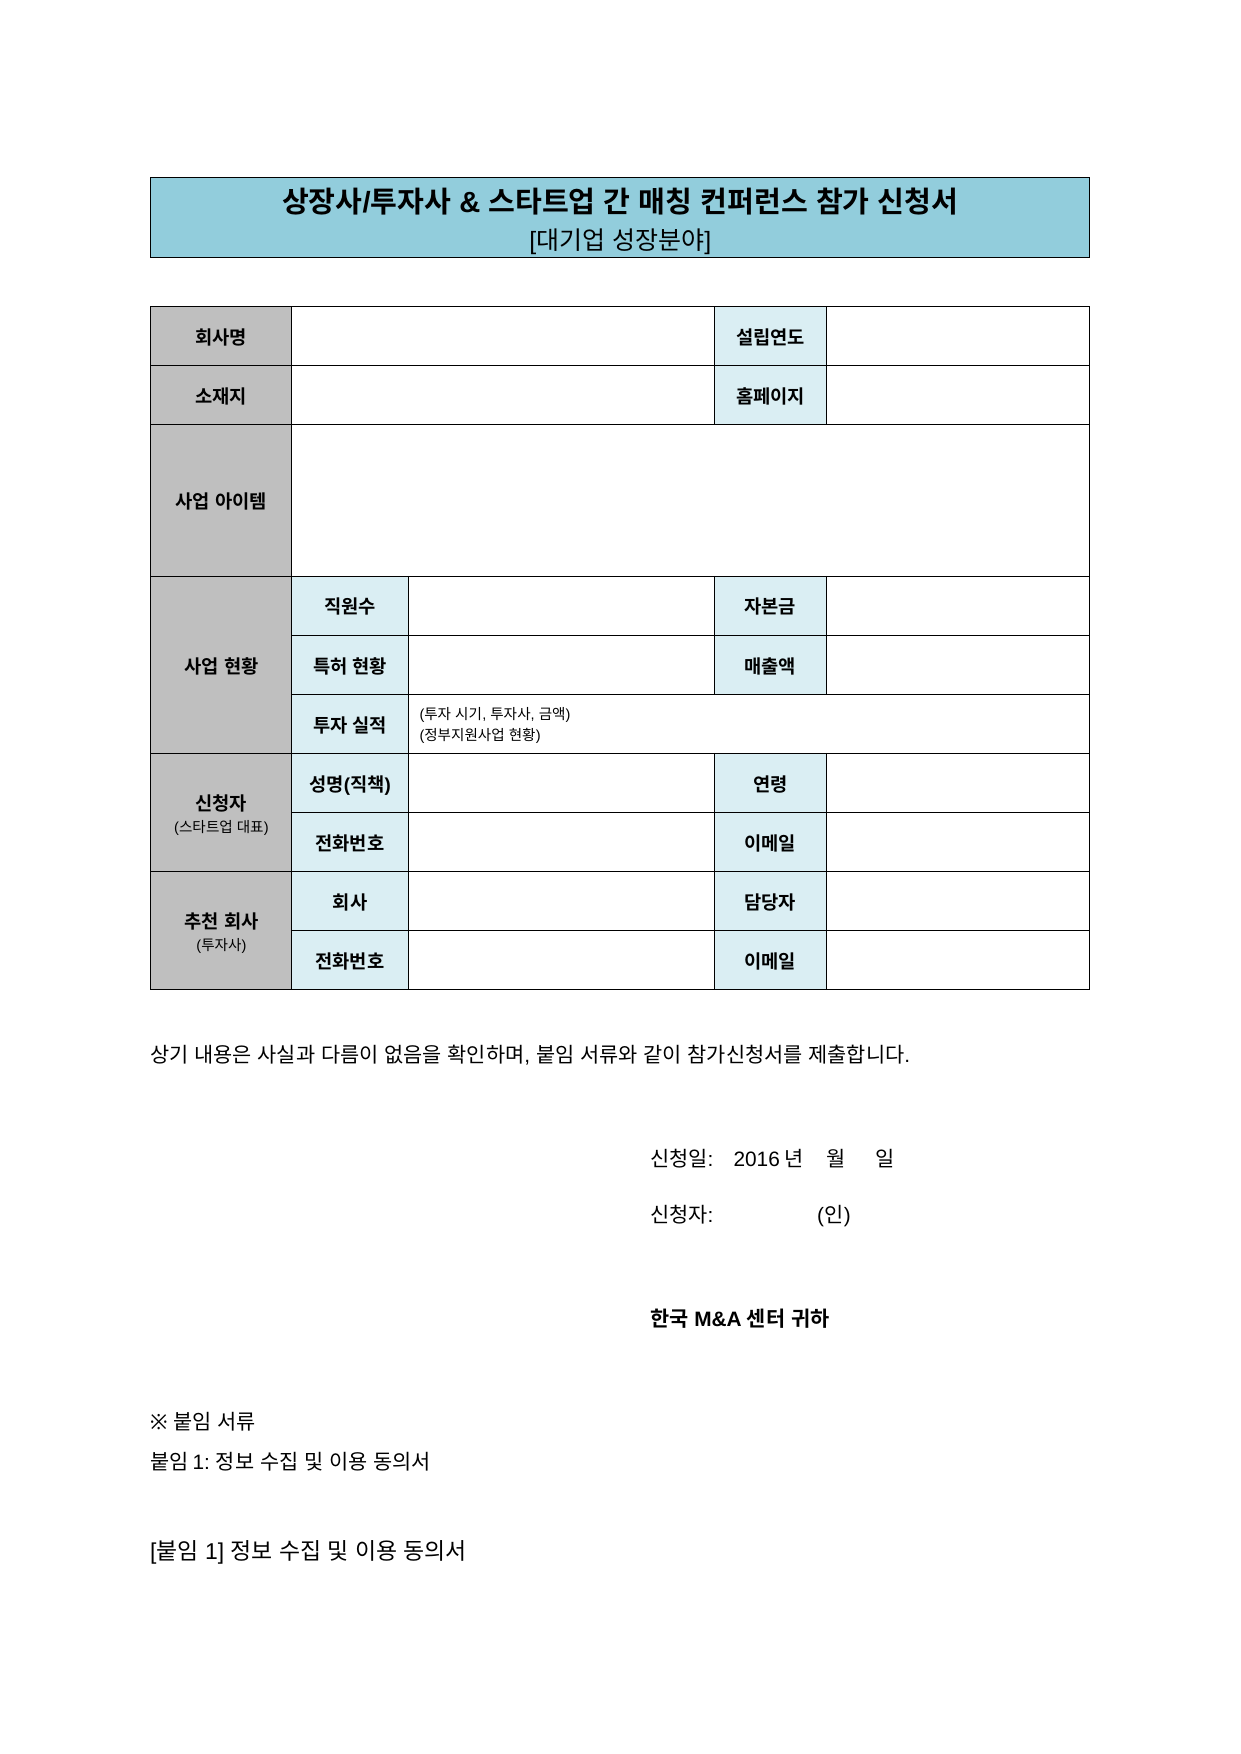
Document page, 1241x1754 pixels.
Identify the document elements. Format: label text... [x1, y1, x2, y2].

table_cell 직원수 [292, 577, 408, 635]
table_cell [827, 636, 1089, 694]
text 붙임1: 정보 수집 및 이용 동의서 [150, 1445, 1090, 1475]
text 신청일: 2016년 월 일 [567, 1142, 1090, 1173]
text [붙임 1] 정보 수집 및 이용 동의서 [150, 1533, 1090, 1566]
table_cell 전화번호 [292, 931, 408, 989]
table_cell 연령 [715, 754, 826, 812]
text 신청자: (인) [650, 1198, 1090, 1228]
table_cell 전화번호 [292, 813, 408, 871]
table_cell [409, 813, 714, 871]
table_cell [827, 754, 1089, 812]
table_cell [292, 366, 714, 424]
table_cell 매출액 [715, 636, 826, 694]
table_cell [292, 425, 1089, 576]
text 상기 내용은 사실과 다름이 없음을 확인하며, 붙임 서류와 같이 참가신청서를 제출합니다. [150, 1038, 1090, 1069]
table_cell [409, 636, 714, 694]
table_cell 담당자 [715, 872, 826, 930]
table_cell [827, 872, 1089, 930]
table_cell [409, 931, 714, 989]
text 한국 M&A 센터 귀하 [567, 1302, 1090, 1332]
table_cell 성명(직책) [292, 754, 408, 812]
table_cell [827, 813, 1089, 871]
table_header 설립연도 [715, 307, 826, 365]
table_cell 추천 회사 (투자사) [151, 872, 291, 989]
table_cell 회사 [292, 872, 408, 930]
table_cell [827, 577, 1089, 635]
table_cell 소재지 [151, 366, 291, 424]
table_cell [409, 872, 714, 930]
table_header [292, 307, 714, 365]
text ※ 붙임 서류 [150, 1406, 1090, 1436]
table_header [827, 307, 1089, 365]
table_cell 자본금 [715, 577, 826, 635]
table_cell [409, 577, 714, 635]
table_cell (투자 시기, 투자사, 금액) (정부지원사업 현황) [409, 695, 1089, 753]
table_cell 사업 현황 [151, 577, 291, 753]
table_cell 이메일 [715, 931, 826, 989]
table_cell 특허 현황 [292, 636, 408, 694]
table_header 회사명 [151, 307, 291, 365]
table_cell 사업 아이템 [151, 425, 291, 576]
table_cell 신청자 (스타트업 대표) [151, 754, 291, 871]
table_header 상장사/투자사 & 스타트업 간 매칭 컨퍼런스 참가 신청서 [대기업 성장분야] [151, 178, 1089, 257]
table_cell 홈페이지 [715, 366, 826, 424]
table_cell [409, 754, 714, 812]
table_cell [827, 366, 1089, 424]
table_cell [827, 931, 1089, 989]
table_cell 투자 실적 [292, 695, 408, 753]
table_cell 이메일 [715, 813, 826, 871]
